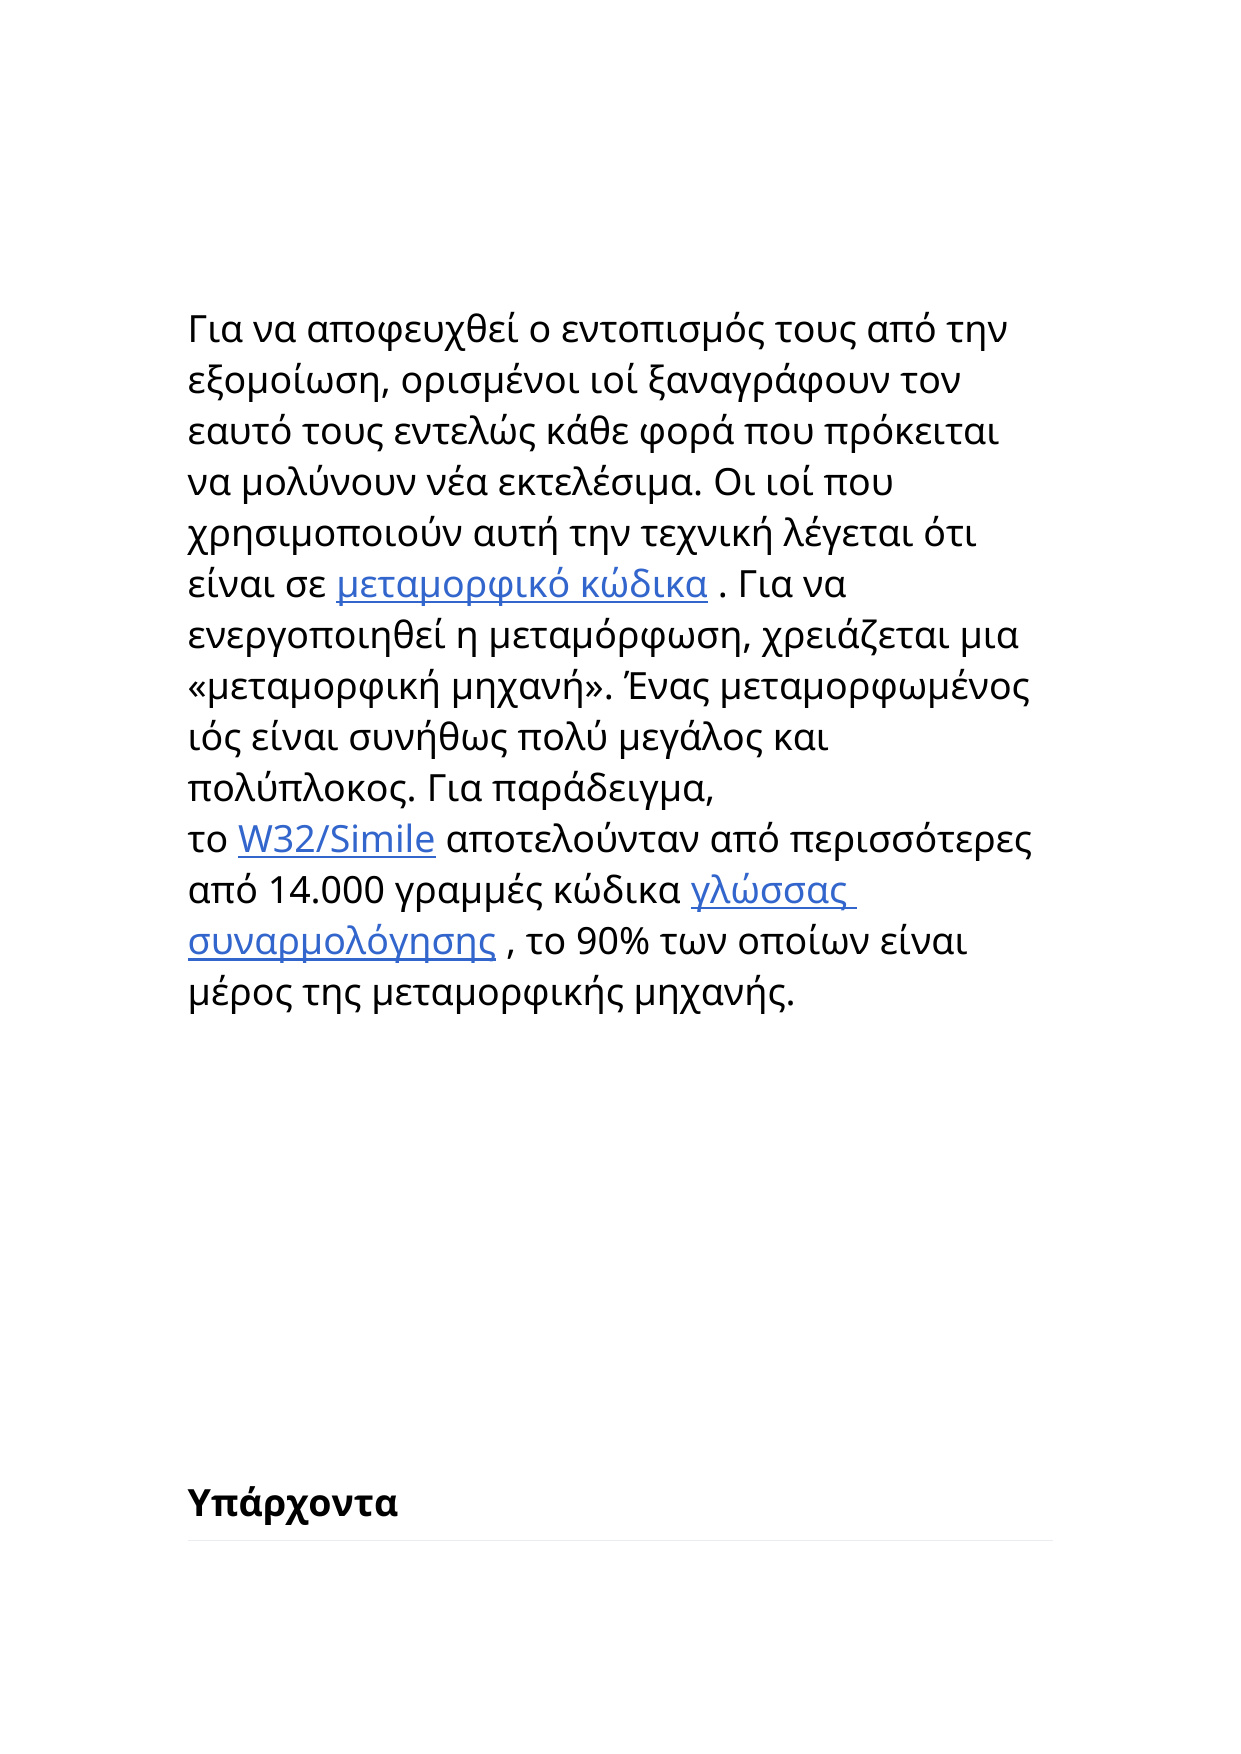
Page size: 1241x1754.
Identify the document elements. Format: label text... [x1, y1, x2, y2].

text Για να αποφευχθεί ο εντοπισμός τους από την εξομοίωση, ορισμένοι ιοί ξαναγράφουν τον εαυτό τους εντελώς κάθε φορά που πρόκειται να μολύνουν νέα εκτελέσιμα. Οι ιοί που χρησιμοποιούν αυτή την τεχνική λέγεται ότι είναι σε μεταμορφικό κώδικα . Για να ενεργοποιηθεί η μεταμόρφωση, χρειάζεται μια «μεταμορφική μηχανή». Ένας μεταμορφωμένος ιός είναι συνήθως πολύ μεγάλος και πολύπλοκος. Για παράδειγμα, το W32/Simile αποτελούνταν από περισσότερες από 14.000 γραμμές κώδικα γλώσσας συναρμολόγησης , το 90% των οποίων είναι μέρος της μεταμορφικής μηχανής. [187, 302, 1053, 1017]
text Υπάρχοντα [187, 1476, 1053, 1540]
